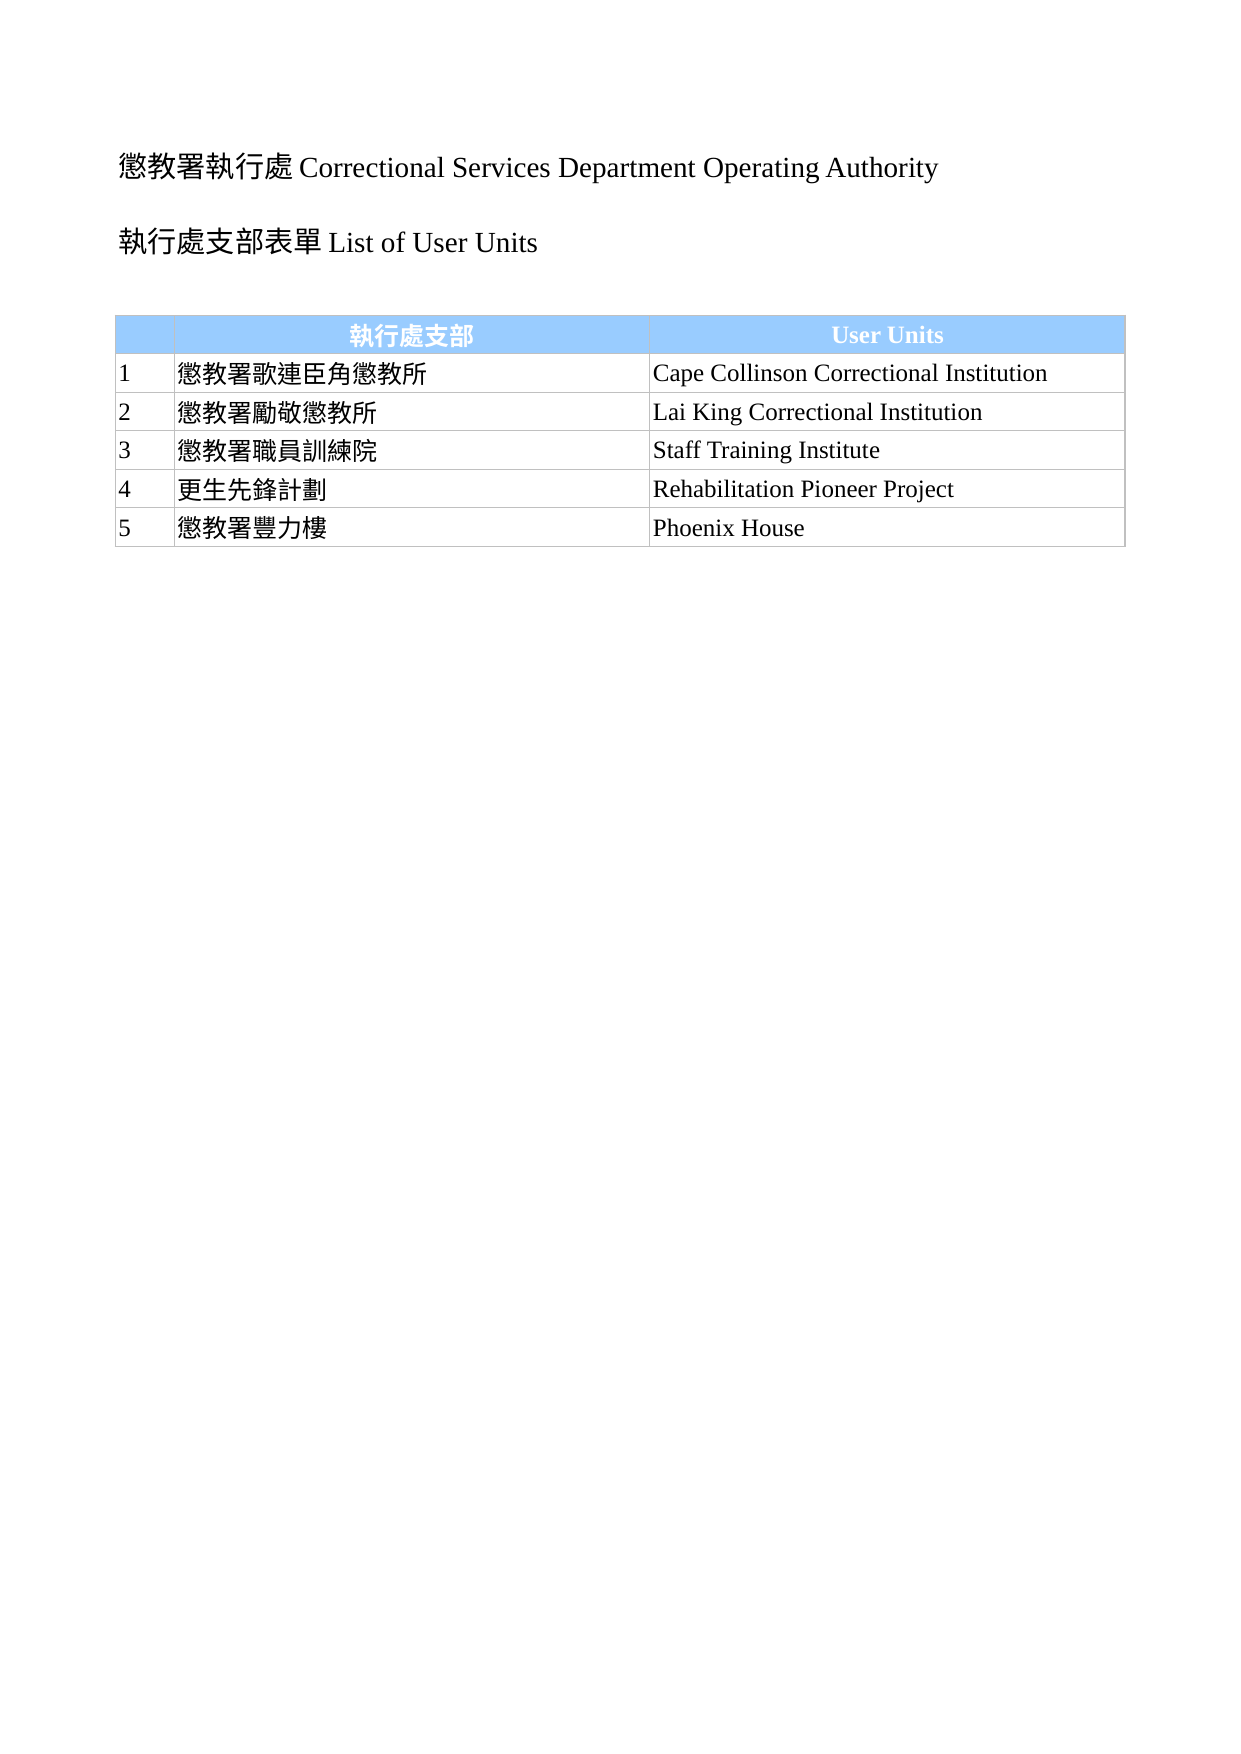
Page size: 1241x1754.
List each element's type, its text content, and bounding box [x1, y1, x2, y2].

table_cell Phoenix House [650, 508, 1124, 546]
table_header 執行處支部 [175, 316, 649, 353]
text 懲教署執行處Correctional Services Department Operating Authority [118, 127, 1122, 202]
table_cell 懲教署勵敬懲教所 [175, 393, 649, 430]
table_cell Staff Training Institute [650, 431, 1124, 469]
table_cell 懲教署歌連臣角懲教所 [175, 354, 649, 392]
table_cell 懲教署豐力樓 [175, 508, 649, 546]
table_cell 5 [116, 508, 174, 546]
table_cell 1 [116, 354, 174, 392]
table_cell 更生先鋒計劃 [175, 470, 649, 507]
table_header User Units [650, 316, 1124, 353]
table_cell 懲教署職員訓練院 [175, 431, 649, 469]
table_cell Lai King Correctional Institution [650, 393, 1124, 430]
table_cell Correctional Institution [650, 354, 1124, 392]
table_cell 3 [116, 431, 174, 469]
table_cell 2 [116, 393, 174, 430]
text 執行處支部表單List of User Units [118, 202, 1122, 277]
table_cell 4 [116, 470, 174, 507]
table_cell Rehabilitation Pioneer Project [650, 470, 1124, 507]
table_header [116, 316, 174, 353]
